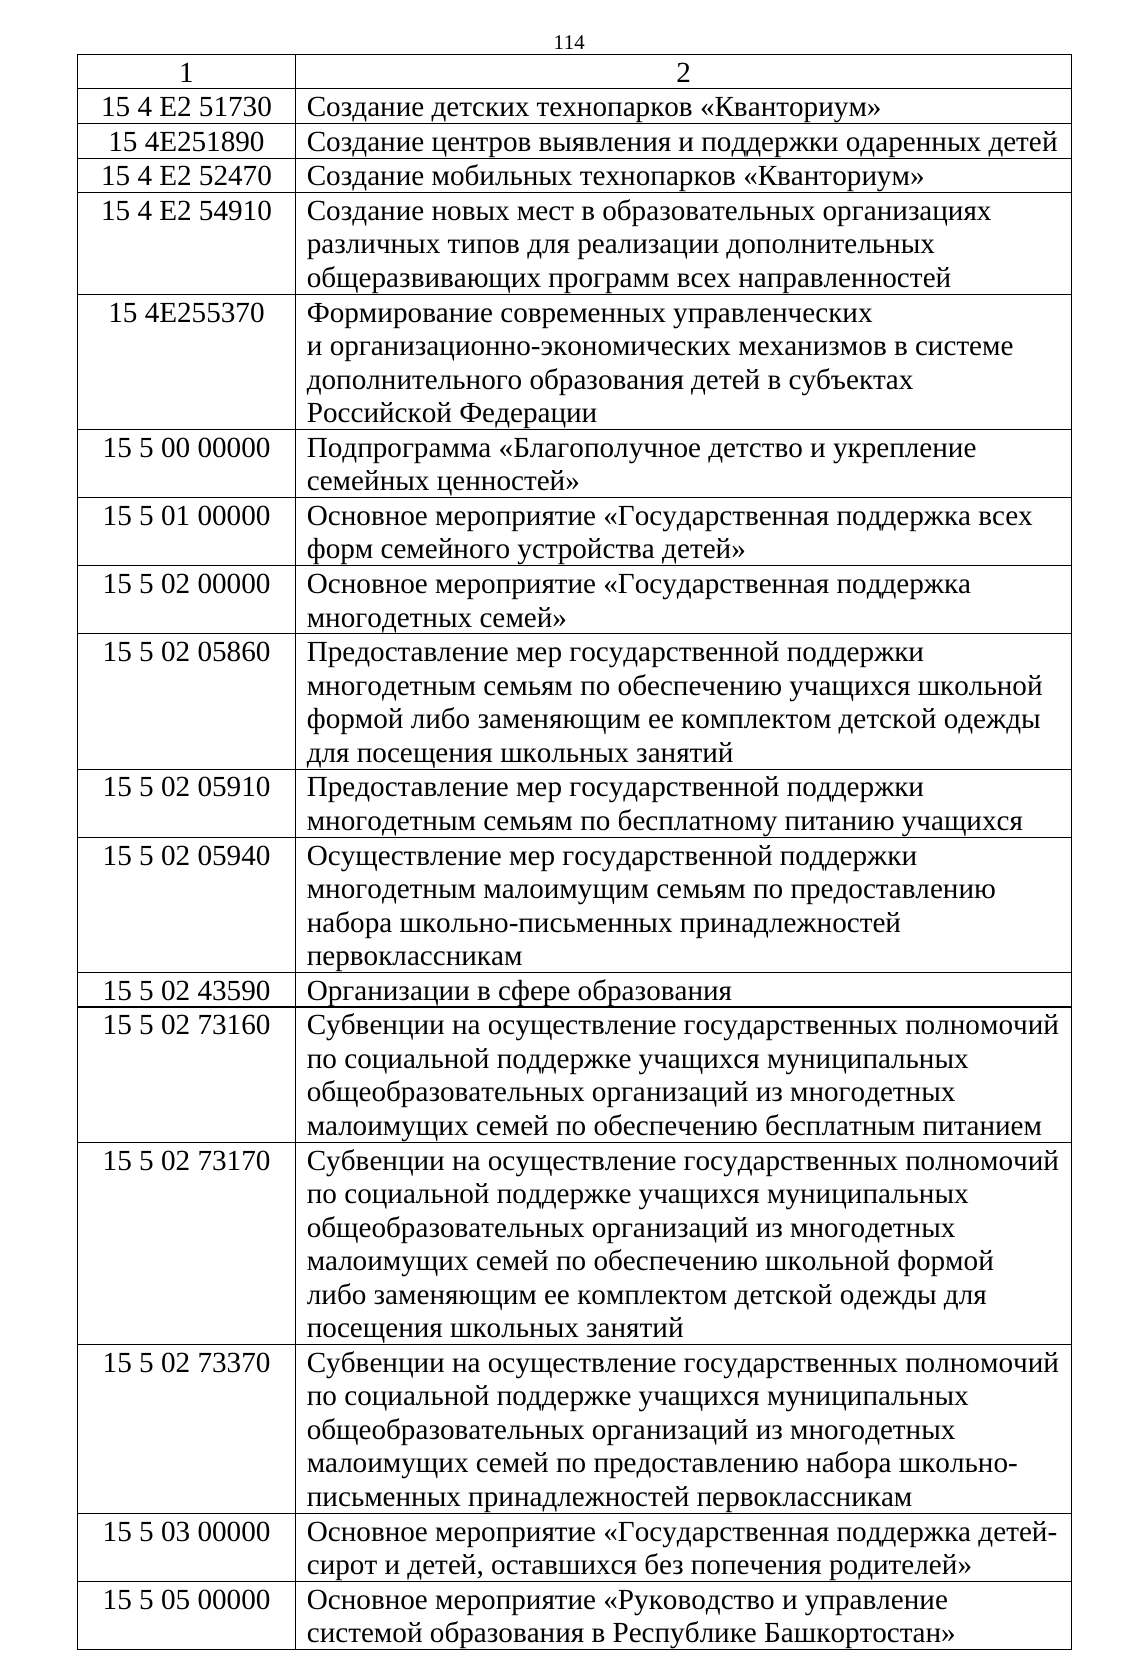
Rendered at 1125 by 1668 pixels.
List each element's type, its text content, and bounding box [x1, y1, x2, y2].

table_cell Формирование современных управленческих и организационно-экономических механизмов в системе дополнительного образования детей в субъектах Российской Федерации [296, 295, 1071, 429]
table_cell 15 5 01 00000 [78, 498, 295, 565]
table_cell 15 4 E2 54910 [78, 193, 295, 294]
table_cell Создание центров выявления и поддержки одаренных детей [296, 124, 1071, 157]
table_cell Основное мероприятие «Государственная поддержка многодетных семей» [296, 566, 1071, 633]
table_cell Основное мероприятие «Государственная поддержка всех форм семейного устройства детей» [296, 498, 1071, 565]
table_cell Субвенции на осуществление государственных полномочий по социальной поддержке учащихся муниципальных общеобразовательных организаций из многодетных малоимущих семей по обеспечению бесплатным питанием [296, 1008, 1071, 1142]
table_cell 15 5 02 43590 [78, 973, 295, 1006]
table_cell Создание новых мест в образовательных организациях различных типов для реализации дополнительных общеразвивающих программ всех направленностей [296, 193, 1071, 294]
table_cell 15 5 00 00000 [78, 430, 295, 497]
table_cell 15 4E255370 [78, 295, 295, 429]
table_cell 15 5 02 73170 [78, 1143, 295, 1344]
table_cell Предоставление мер государственной поддержки многодетным семьям по обеспечению учащихся школьной формой либо заменяющим ее комплектом детской одежды для посещения школьных занятий [296, 634, 1071, 768]
table_cell 15 5 02 73160 [78, 1008, 295, 1142]
table_cell Создание мобильных технопарков «Кванториум» [296, 159, 1071, 192]
table_cell Предоставление мер государственной поддержки многодетным семьям по бесплатному питанию учащихся [296, 770, 1071, 837]
table_cell 15 5 02 05860 [78, 634, 295, 768]
table_cell 15 5 03 00000 [78, 1514, 295, 1581]
table_cell 15 5 02 05910 [78, 770, 295, 837]
table_cell Организации в сфере образования [296, 973, 1071, 1006]
table_cell 15 5 05 00000 [78, 1582, 295, 1649]
table_cell Осуществление мер государственной поддержки многодетным малоимущим семьям по предоставлению набора школьно-письменных принадлежностей первоклассникам [296, 838, 1071, 972]
table_cell 15 4E251890 [78, 124, 295, 157]
table_cell Подпрограмма «Благополучное детство и укрепление семейных ценностей» [296, 430, 1071, 497]
table_cell Субвенции на осуществление государственных полномочий по социальной поддержке учащихся муниципальных общеобразовательных организаций из многодетных малоимущих семей по предоставлению набора школьно-письменных принадлежностей первоклассникам [296, 1345, 1071, 1513]
table_cell Основное мероприятие «Государственная поддержка детей-сирот и детей, оставшихся без попечения родителей» [296, 1514, 1071, 1581]
table_cell 15 5 02 00000 [78, 566, 295, 633]
table_header 2 [296, 55, 1071, 88]
table_header 1 [78, 55, 295, 88]
table_cell 15 4 E2 52470 [78, 159, 295, 192]
table_cell 15 5 02 73370 [78, 1345, 295, 1513]
table_cell Создание детских технопарков «Кванториум» [296, 89, 1071, 123]
table_cell 15 5 02 05940 [78, 838, 295, 972]
table_cell Субвенции на осуществление государственных полномочий по социальной поддержке учащихся муниципальных общеобразовательных организаций из многодетных малоимущих семей по обеспечению школьной формой либо заменяющим ее комплектом детской одежды для посещения школьных занятий [296, 1143, 1071, 1344]
table_cell Основное мероприятие «Руководство и управление системой образования в Республике Башкортостан» [296, 1582, 1071, 1649]
table_cell 15 4 E2 51730 [78, 89, 295, 123]
